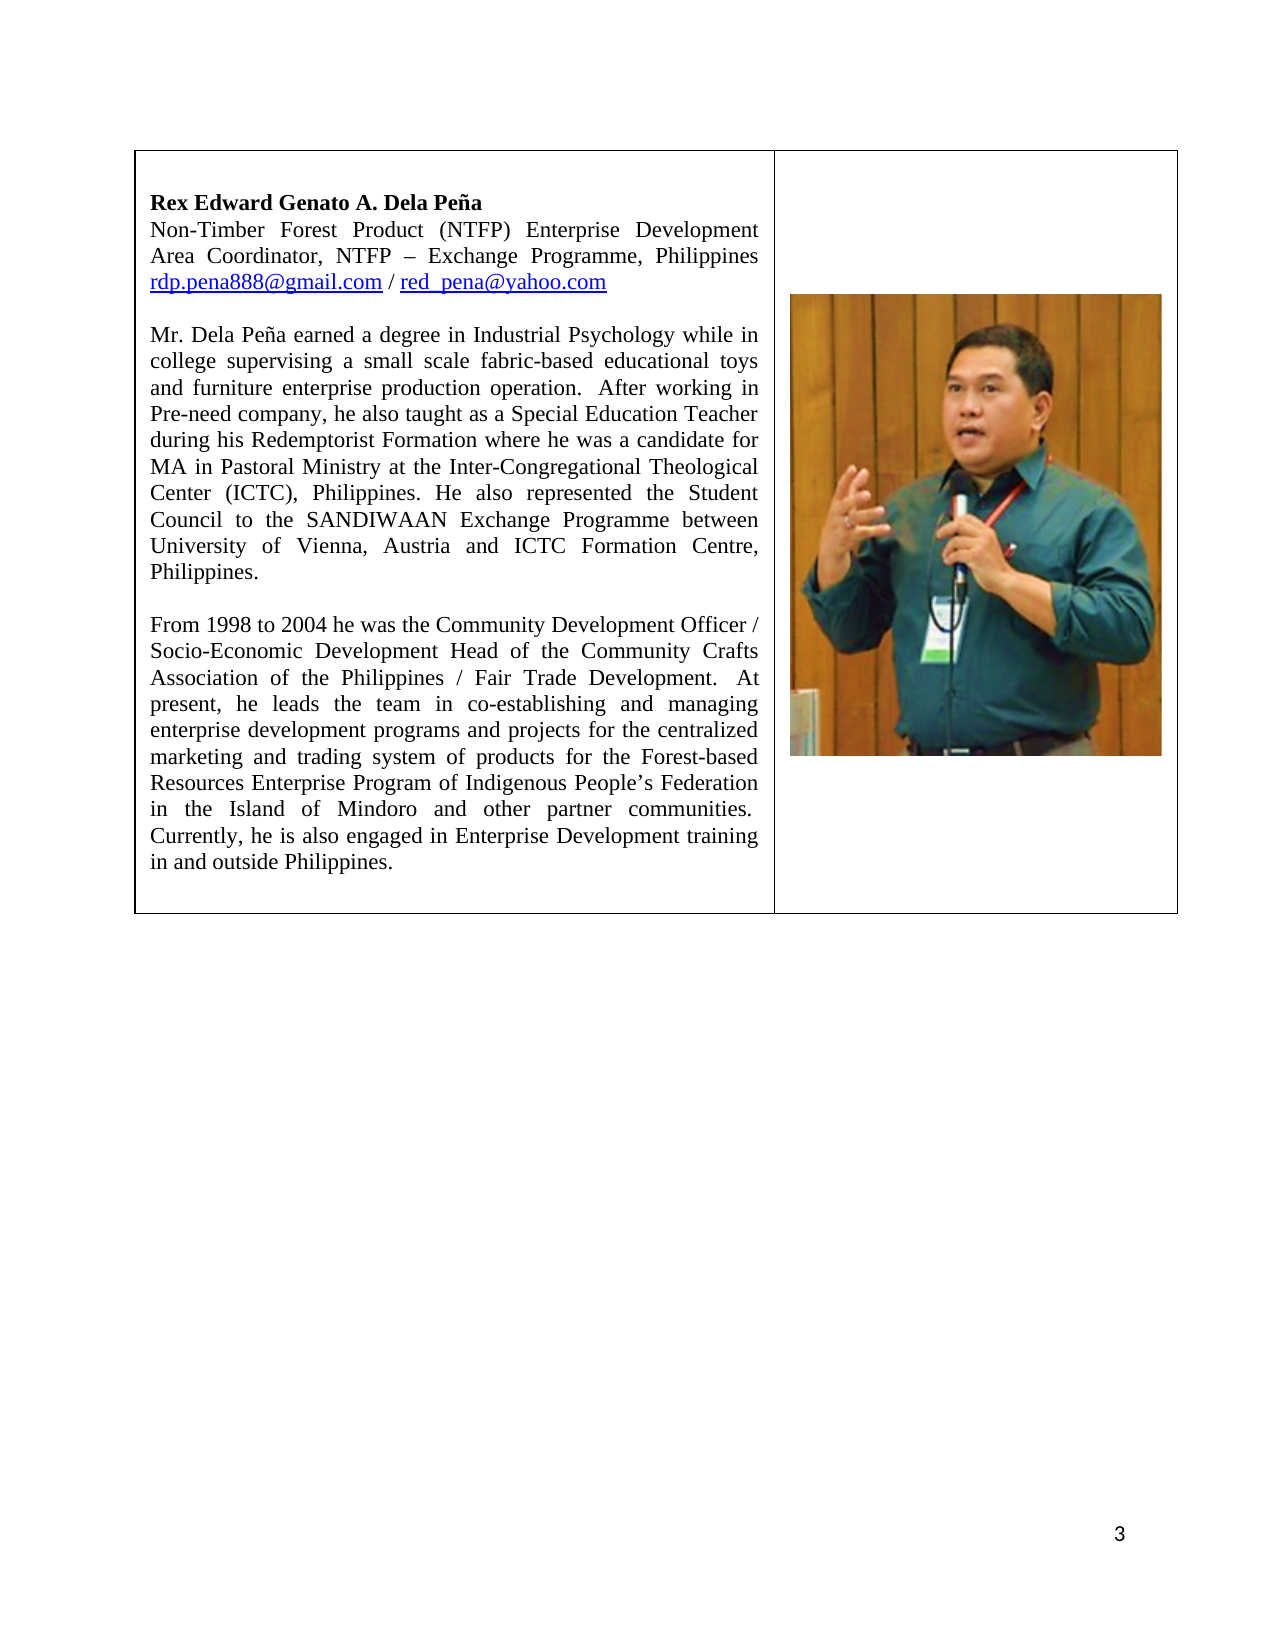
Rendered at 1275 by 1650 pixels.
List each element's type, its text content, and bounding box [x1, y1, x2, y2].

table_cell [775, 151, 1177, 913]
picture [790, 294, 1162, 756]
table_cell Rex Edward Genato A. Dela Peña Non-Timber Forest Product (NTFP) Enterprise Development Area Coordinator, NTFP – Exchange Programme, Philippines rdp.pena888@gmail.com / red_pena@yahoo.com Mr. Dela Peña earned a degree in Industrial Psychology while in college supervising a small scale fabric-based educational toys and furniture enterprise production operation. After working in Pre-need company, he also taught as a Special Education Teacher during his Redemptorist Formation where he was a candidate for MA in Pastoral Ministry at the Inter-Congregational Theological Center (ICTC), Philippines. He also represented the Student Council to the SANDIWAAN Exchange Programme between University of Vienna, Austria and ICTC Formation Centre, Philippines. From 1998 to 2004 he was the Community Development Officer / Socio-Economic Development Head of the Community Crafts Association of the Philippines / Fair Trade Development. At present, he leads the team in co-establishing and managing enterprise development programs and projects for the centralized marketing and trading system of products for the Forest-based Resources Enterprise Program of Indigenous People’s Federation in the Island of Mindoro and other partner communities. Currently, he is also engaged in Enterprise Development training in and outside Philippines. [136, 151, 774, 913]
